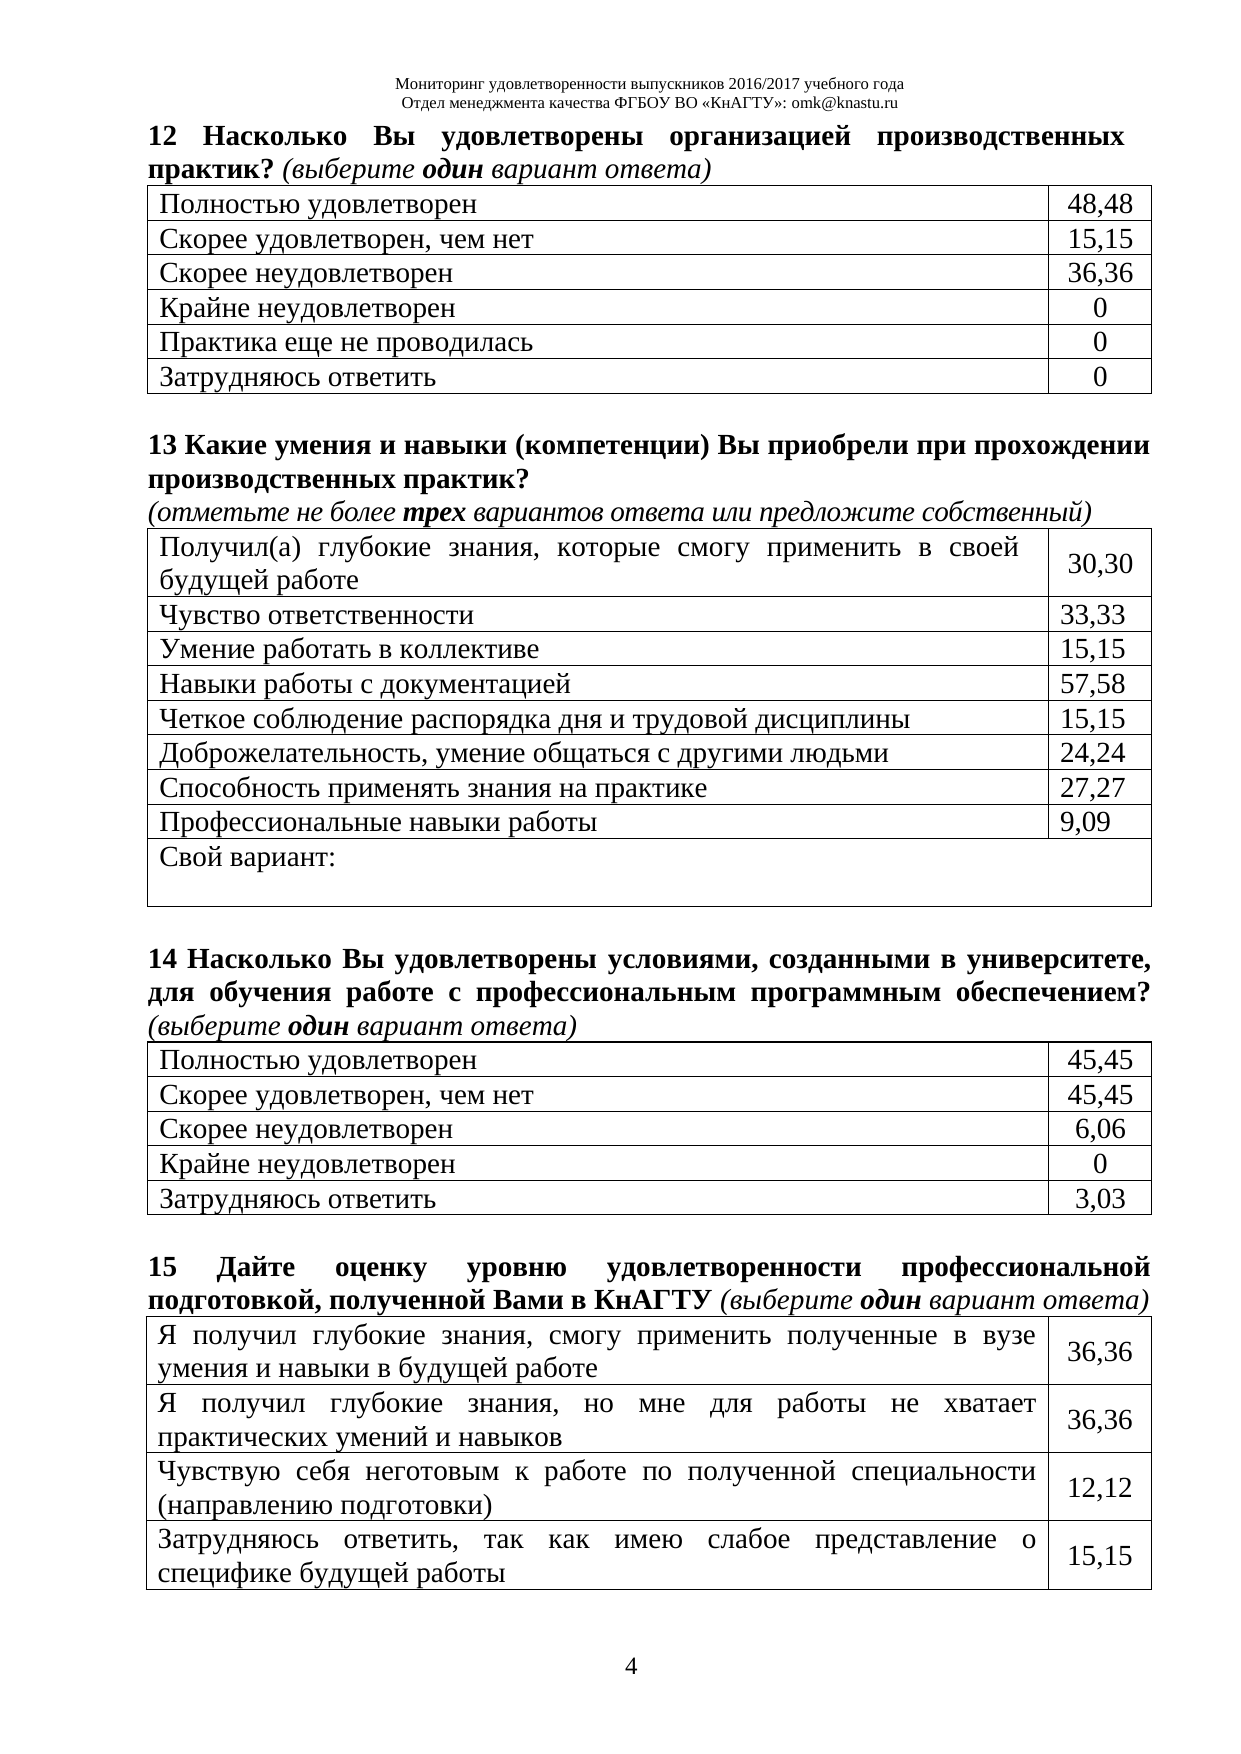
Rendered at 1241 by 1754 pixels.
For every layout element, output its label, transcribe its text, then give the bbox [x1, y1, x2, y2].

table_header Получил(а) глубокие знания, которые смогу применить в своей будущей работе [148, 529, 1048, 596]
table_cell Скорее неудовлетворен [148, 1112, 1048, 1145]
text 15 Дайте оценку уровню удовлетворенности профессиональной подготовкой, полученной Вами в КнАГТУ (выберите один вариант ответа) [148, 1249, 1152, 1316]
table_cell 9,09 [1049, 805, 1151, 838]
text 13 Какие умения и навыки (компетенции) Вы приобрели при прохождении производственных практик? [148, 427, 1152, 494]
table_cell Профессиональные навыки работы [148, 805, 1048, 838]
table_header 48,48 [1049, 186, 1151, 220]
table_cell 45,45 [1049, 1077, 1151, 1111]
table_cell 3,03 [1049, 1181, 1151, 1214]
table_cell Затрудняюсь ответить [148, 359, 1048, 393]
table_cell 12,12 [1049, 1453, 1151, 1520]
table_header Полностью удовлетворен [148, 186, 1048, 220]
table_cell Затрудняюсь ответить, так как имею слабое представление о специфике будущей работы [147, 1521, 1048, 1588]
table_header Полностью удовлетворен [148, 1043, 1048, 1076]
table_header 45,45 [1049, 1043, 1151, 1076]
table_cell 36,36 [1049, 255, 1151, 289]
table_cell Скорее удовлетворен, чем нет [148, 221, 1048, 254]
table_cell Чувствую себя неготовым к работе по полученной специальности (направлению подготовки) [147, 1453, 1048, 1520]
table_cell Четкое соблюдение распорядка дня и трудовой дисциплины [148, 701, 1048, 734]
table_cell Чувство ответственности [148, 597, 1048, 631]
table_cell 24,24 [1049, 735, 1151, 769]
table_cell 0 [1049, 325, 1151, 358]
table_cell 6,06 [1049, 1112, 1151, 1145]
table_cell 15,15 [1049, 1521, 1151, 1588]
table_cell Способность применять знания на практике [148, 770, 1048, 803]
table_cell Я получил глубокие знания, но мне для работы не хватает практических умений и навыков [147, 1385, 1048, 1452]
table_cell Умение работать в коллективе [148, 632, 1048, 665]
text (отметьте не более трех вариантов ответа или предложите собственный) [148, 494, 1152, 528]
table_cell 27,27 [1049, 770, 1151, 803]
table_cell 36,36 [1049, 1385, 1151, 1452]
table_cell 15,15 [1049, 632, 1151, 665]
table_header 30,30 [1049, 529, 1151, 596]
table_cell 0 [1049, 290, 1151, 323]
text 12 Насколько Вы удовлетворены организацией производственных практик? (выберите один вариант ответа) [148, 118, 1152, 185]
text 14 Насколько Вы удовлетворены условиями, созданными в университете, для обучения работе с профессиональным программным обеспечением? (выберите один вариант ответа) [148, 941, 1152, 1041]
table_cell 57,58 [1049, 666, 1151, 700]
table_header Я получил глубокие знания, смогу применить полученные в вузе умения и навыки в будущей работе [147, 1317, 1048, 1384]
table_cell Затрудняюсь ответить [148, 1181, 1048, 1214]
table_cell 0 [1049, 1146, 1151, 1180]
table_cell 0 [1049, 359, 1151, 393]
table_cell Свой вариант: [148, 839, 1151, 906]
table_cell Крайне неудовлетворен [148, 290, 1048, 323]
table_cell Доброжелательность, умение общаться с другими людьми [148, 735, 1048, 769]
table_cell 15,15 [1049, 701, 1151, 734]
table_cell 15,15 [1049, 221, 1151, 254]
table_cell Скорее неудовлетворен [148, 255, 1048, 289]
table_cell Навыки работы с документацией [148, 666, 1048, 700]
table_cell Крайне неудовлетворен [148, 1146, 1048, 1180]
table_cell Практика еще не проводилась [148, 325, 1048, 358]
table_header 36,36 [1049, 1317, 1151, 1384]
table_cell Скорее удовлетворен, чем нет [148, 1077, 1048, 1111]
table_cell 33,33 [1049, 597, 1151, 631]
